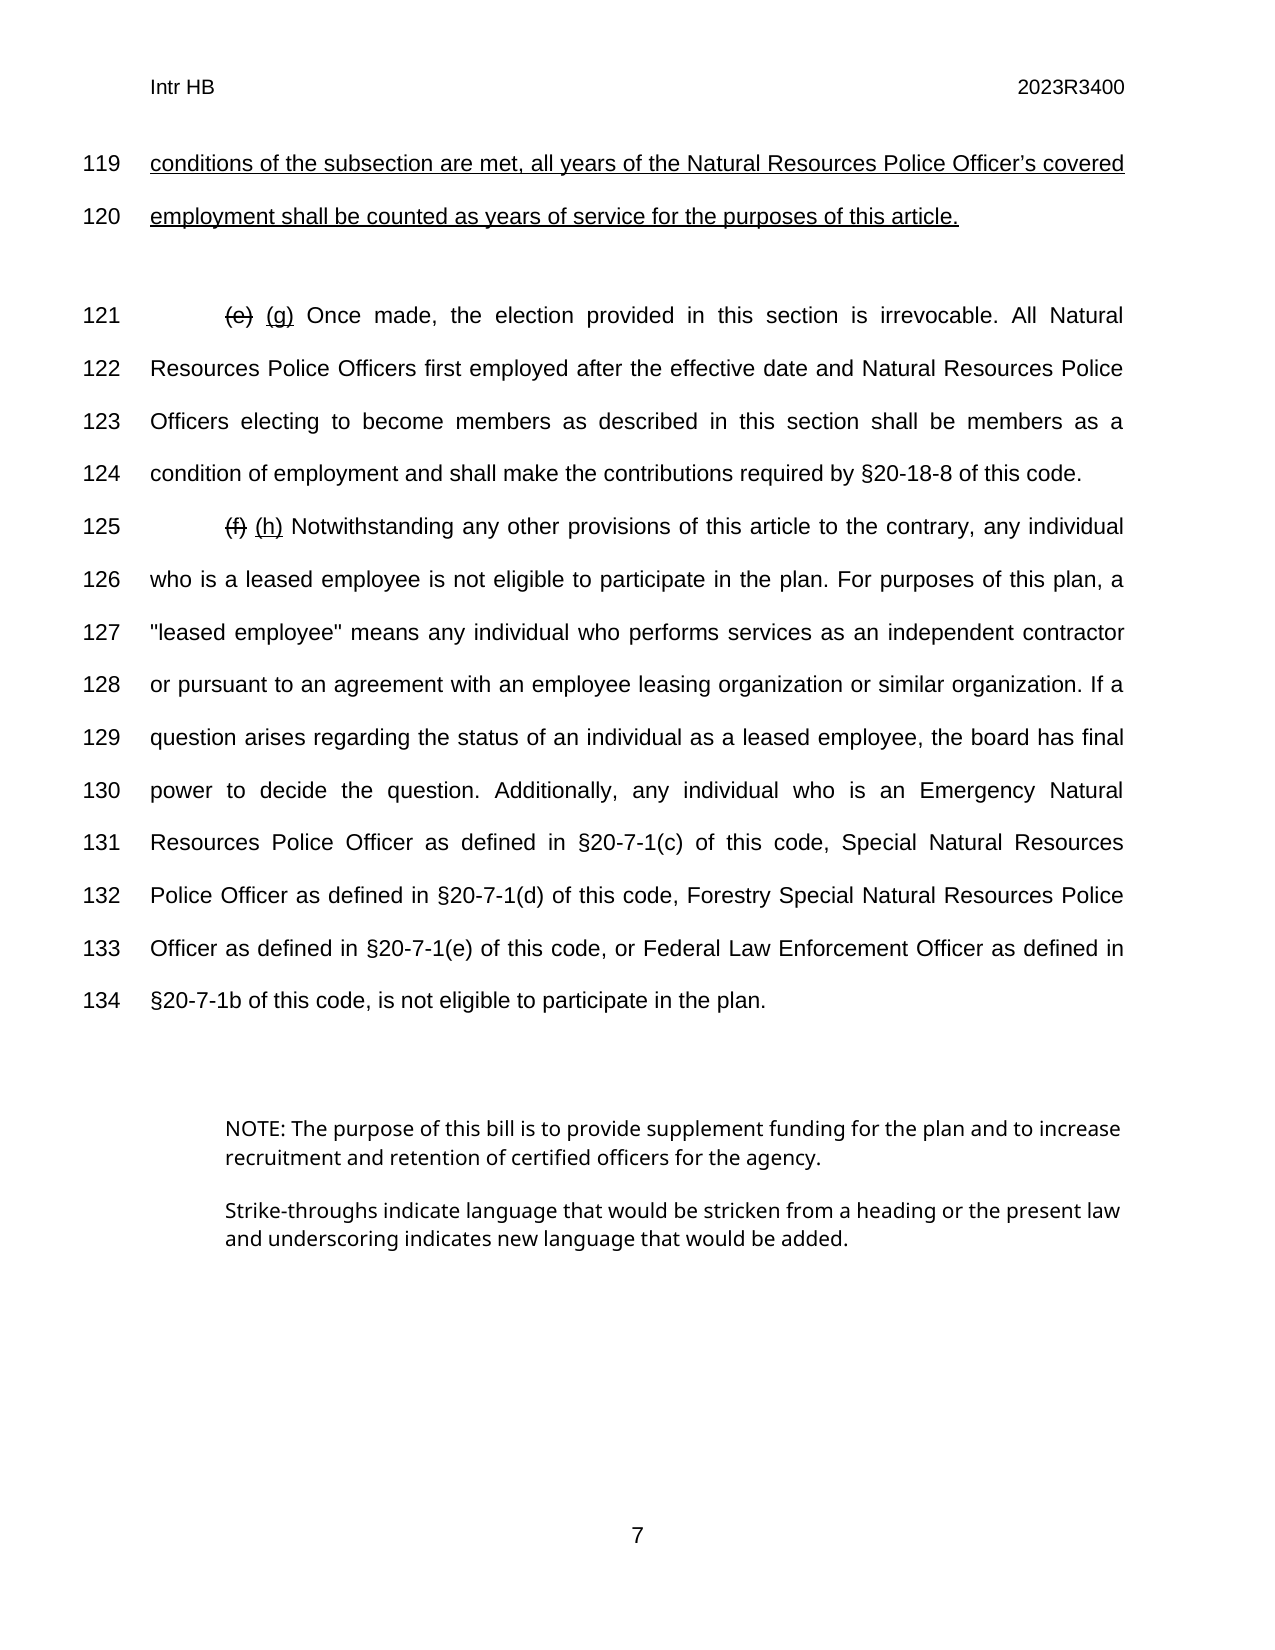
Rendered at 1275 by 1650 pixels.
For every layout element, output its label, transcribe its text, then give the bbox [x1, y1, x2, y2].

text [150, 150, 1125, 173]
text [150, 174, 1125, 229]
text (f) (h) Notwithstanding any other provisions of this article to the contrary, any individual who is a leased employee is not eligible to participate in the plan. For purposes of this plan, a "leased employee" means any individual who performs services as an independent contractor or pursuant to an agreement with an employee leasing organization or similar organization. If a question arises regarding the status of an individual as a leased employee, the board has final power to decide the question. Additionally, any individual who is an Emergency Natural Resources Police Officer as defined in §20-7-1(c) of this code, Special Natural Resources Police Officer as defined in §20-7-1(d) of this code, Forestry Special Natural Resources Police Officer as defined in §20-7-1(e) of this code, or Federal Law Enforcement Officer as defined in §20-7-1b of this code, is not eligible to participate in the plan. [150, 513, 1125, 1014]
text NOTE: The purpose of this bill is to provide supplement funding for the plan and to increase recruitment and retention of certified officers for the agency. [225, 1114, 1125, 1171]
text (e) (g) Once made, the election provided in this section is irrevocable. All Natural Resources Police Officers first employed after the effective date and Natural Resources Police Officers electing to become members as described in this section shall be members as a condition of employment and shall make the contributions required by §20-18-8 of this code. [150, 302, 1125, 487]
text Strike-throughs indicate language that would be stricken from a heading or the present law and underscoring indicates new language that would be added. [225, 1196, 1125, 1253]
